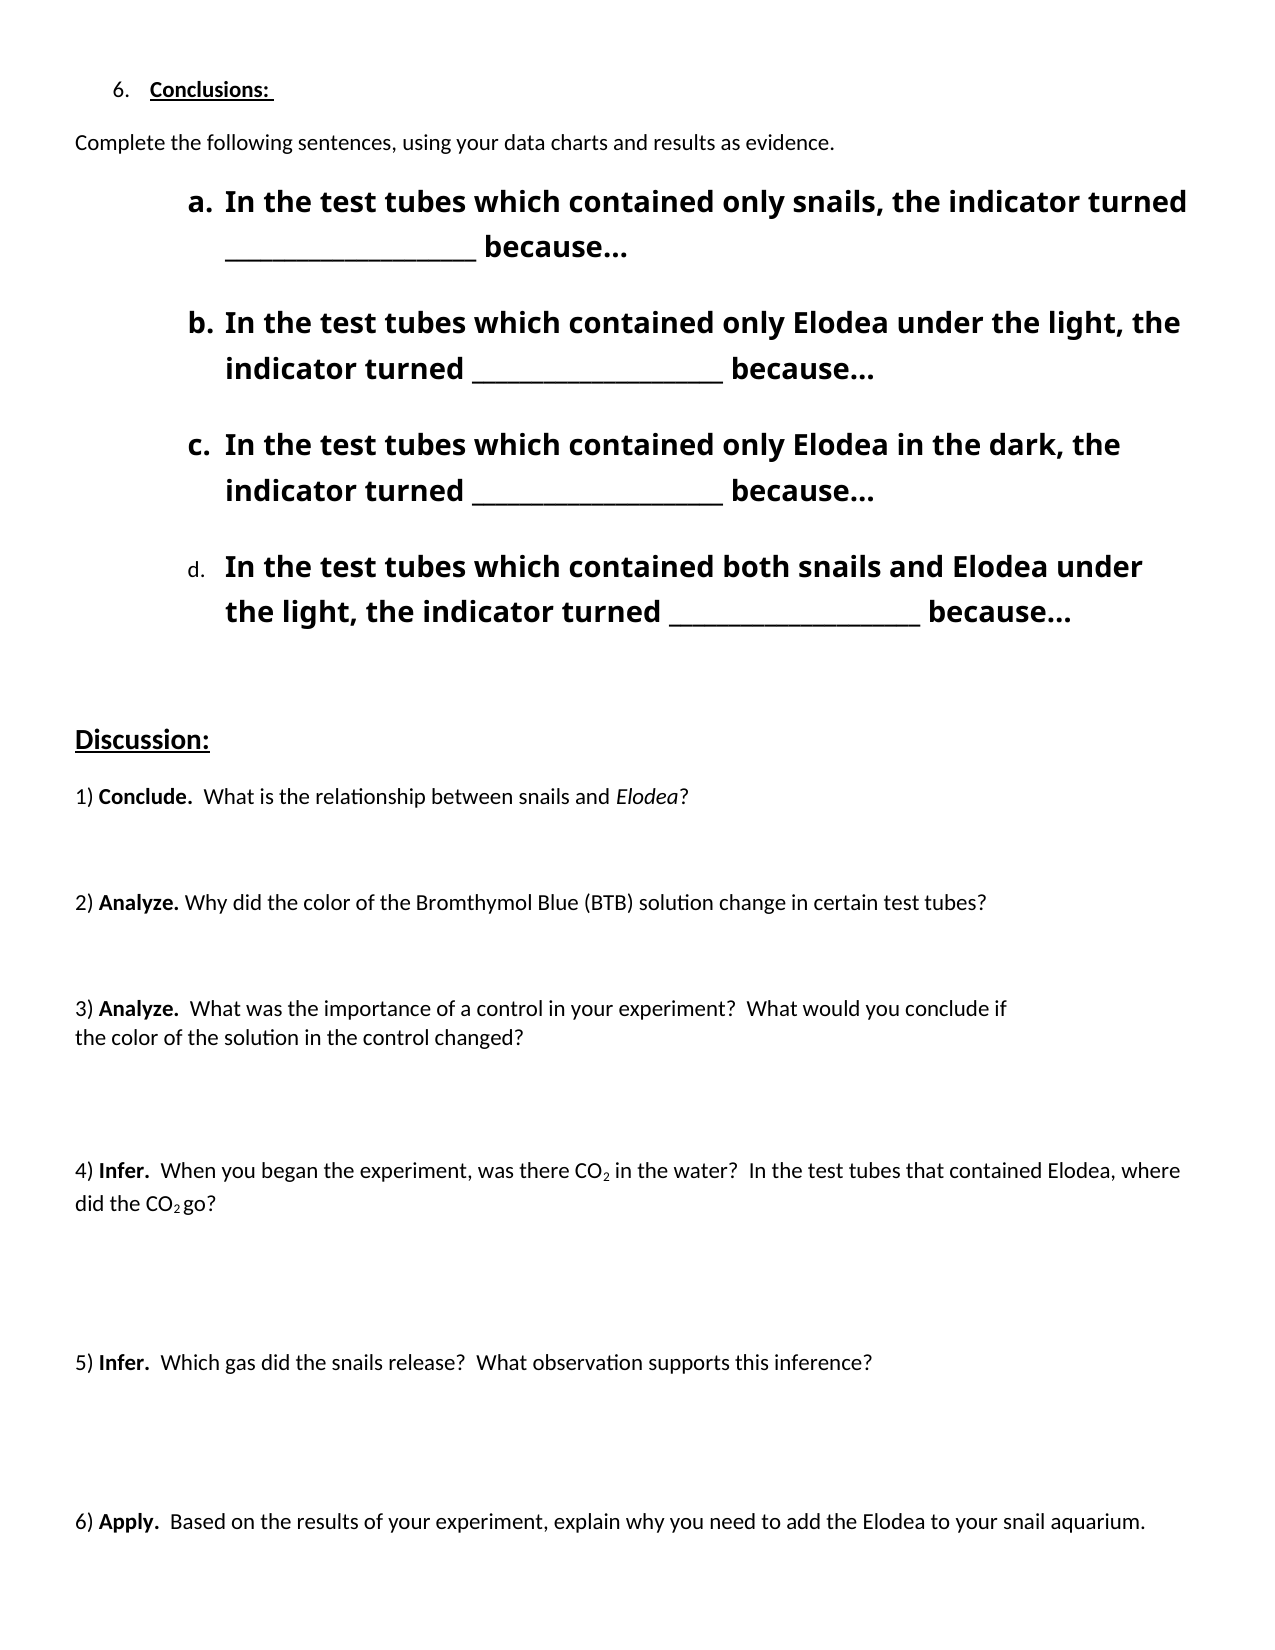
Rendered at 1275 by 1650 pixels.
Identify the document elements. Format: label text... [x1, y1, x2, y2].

list In the test tubes which contained only Elodea under the light, the indicator turned _____________________ because… [187, 303, 1200, 420]
text 3) Analyze. What was the importance of a control in your experiment? What would you conclude if [75, 994, 1200, 1023]
text Discussion: [75, 721, 1200, 756]
list In the test tubes which contained both snails and Elodea under the light, the indicator turned _____________________ because… [187, 546, 1200, 696]
text 5) Infer. Which gas did the snails release? What observation supports this inference? [75, 1348, 1200, 1376]
list Conclusions: [112, 75, 1200, 103]
text 2) Analyze. Why did the color of the Bromthymol Blue (BTB) solution change in certain test tubes? [75, 888, 1200, 917]
list In the test tubes which contained only Elodea in the dark, the indicator turned _____________________ because… [187, 424, 1200, 542]
text 6) Apply. Based on the results of your experiment, explain why you need to add the Elodea to your snail aquarium. [75, 1507, 1200, 1535]
text 4) Infer. When you began the experiment, was there CO2 in the water? In the test tubes that contained Elodea, where did the CO2 go? [75, 1157, 1200, 1217]
text the color of the solution in the control changed? [75, 1023, 1200, 1051]
list In the test tubes which contained only snails, the indicator turned _____________________ because… [187, 181, 1200, 298]
text 1) Conclude. What is the relationship between snails and Elodea? [75, 782, 1200, 811]
text Complete the following sentences, using your data charts and results as evidence. [75, 128, 1200, 156]
